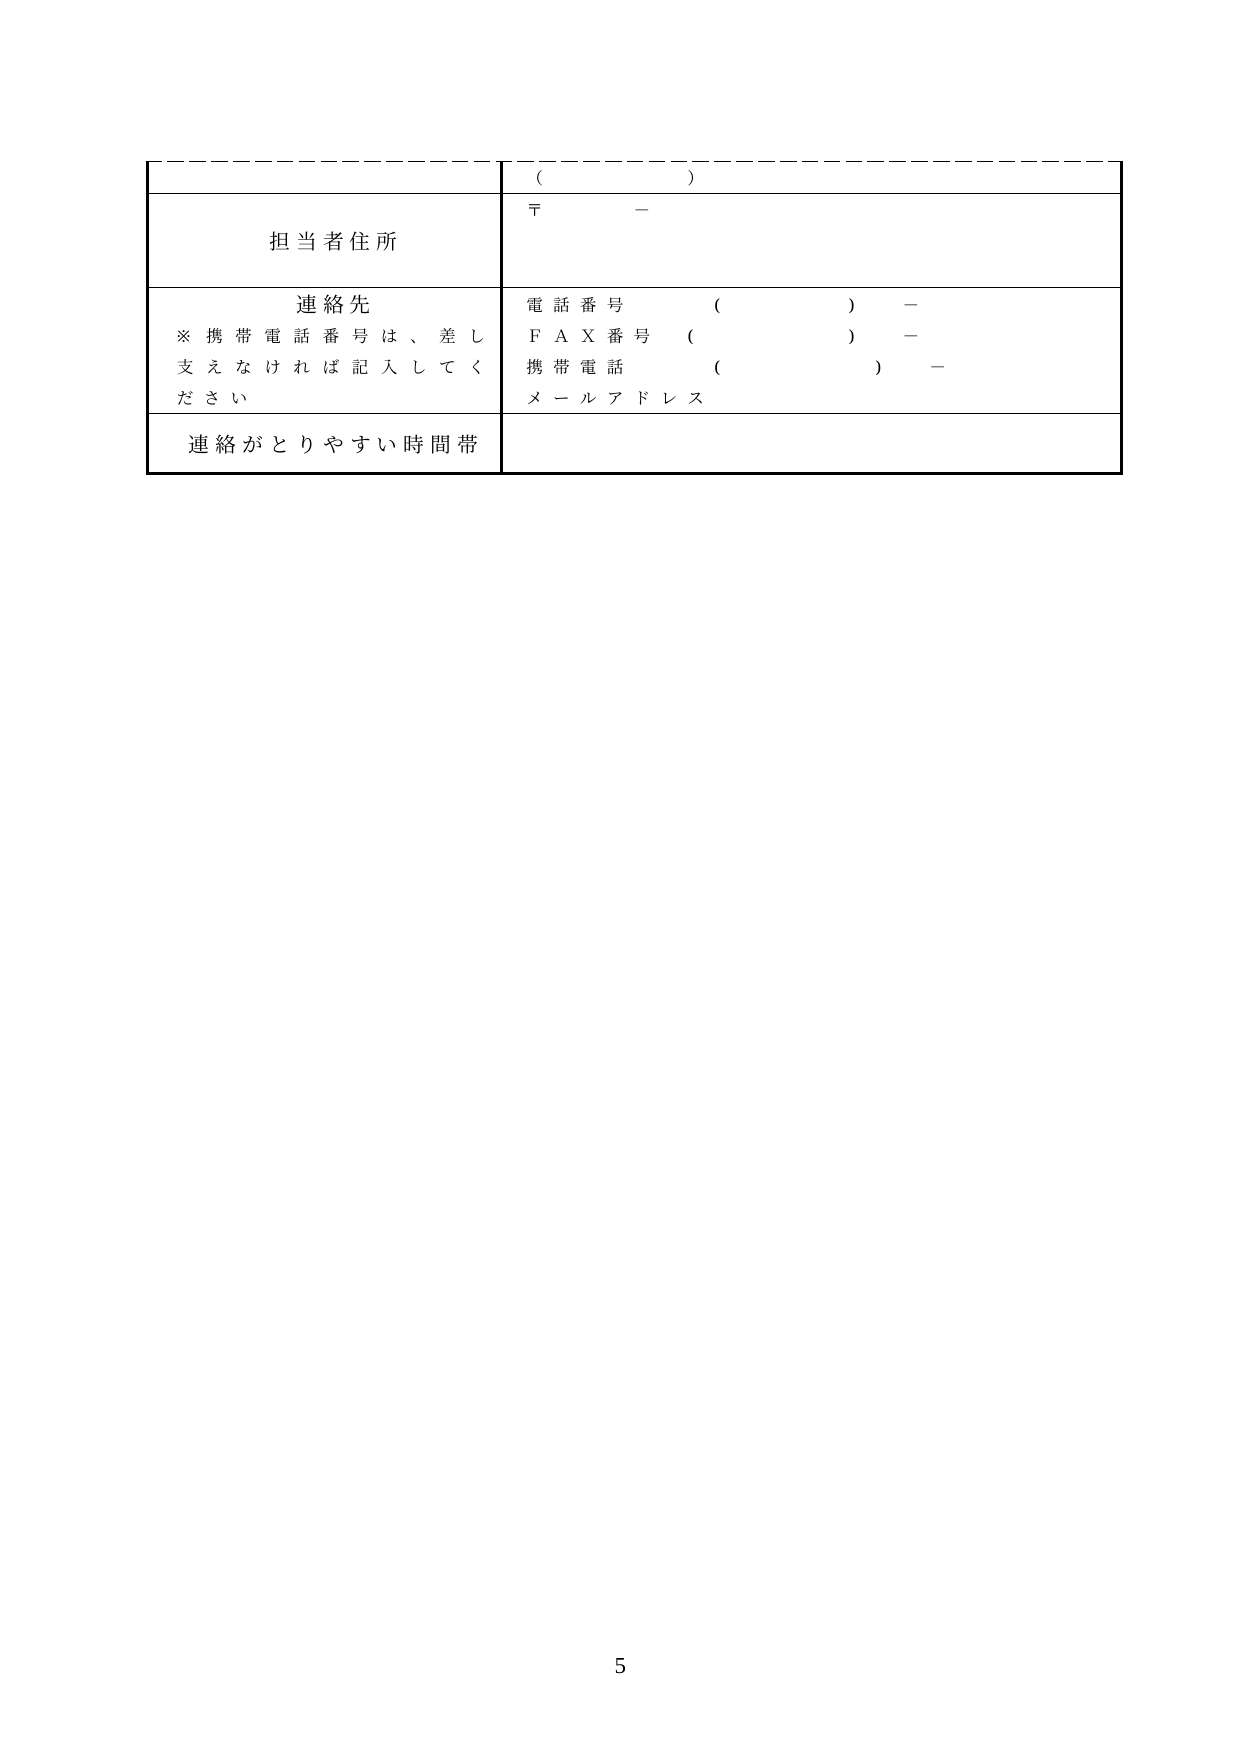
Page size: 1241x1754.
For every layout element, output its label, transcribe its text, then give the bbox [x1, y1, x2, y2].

table_cell （役職名）担当者名 [149, 161, 500, 193]
table_cell [503, 414, 1120, 472]
table_cell 連絡がとりやすい時間帯 [149, 414, 500, 472]
table_cell 電話番号 ( ) － ＦＡＸ番号 ( ) － 携帯電話 ( ) － メールアドレス [503, 288, 1120, 413]
table_cell 〒 － [503, 194, 1120, 287]
table_cell 連絡先 ※携帯電話番号は、差し支えなければ記入してください [149, 288, 500, 413]
table_cell 担当者住所 [149, 194, 500, 287]
table_cell （ ） [503, 161, 1120, 193]
